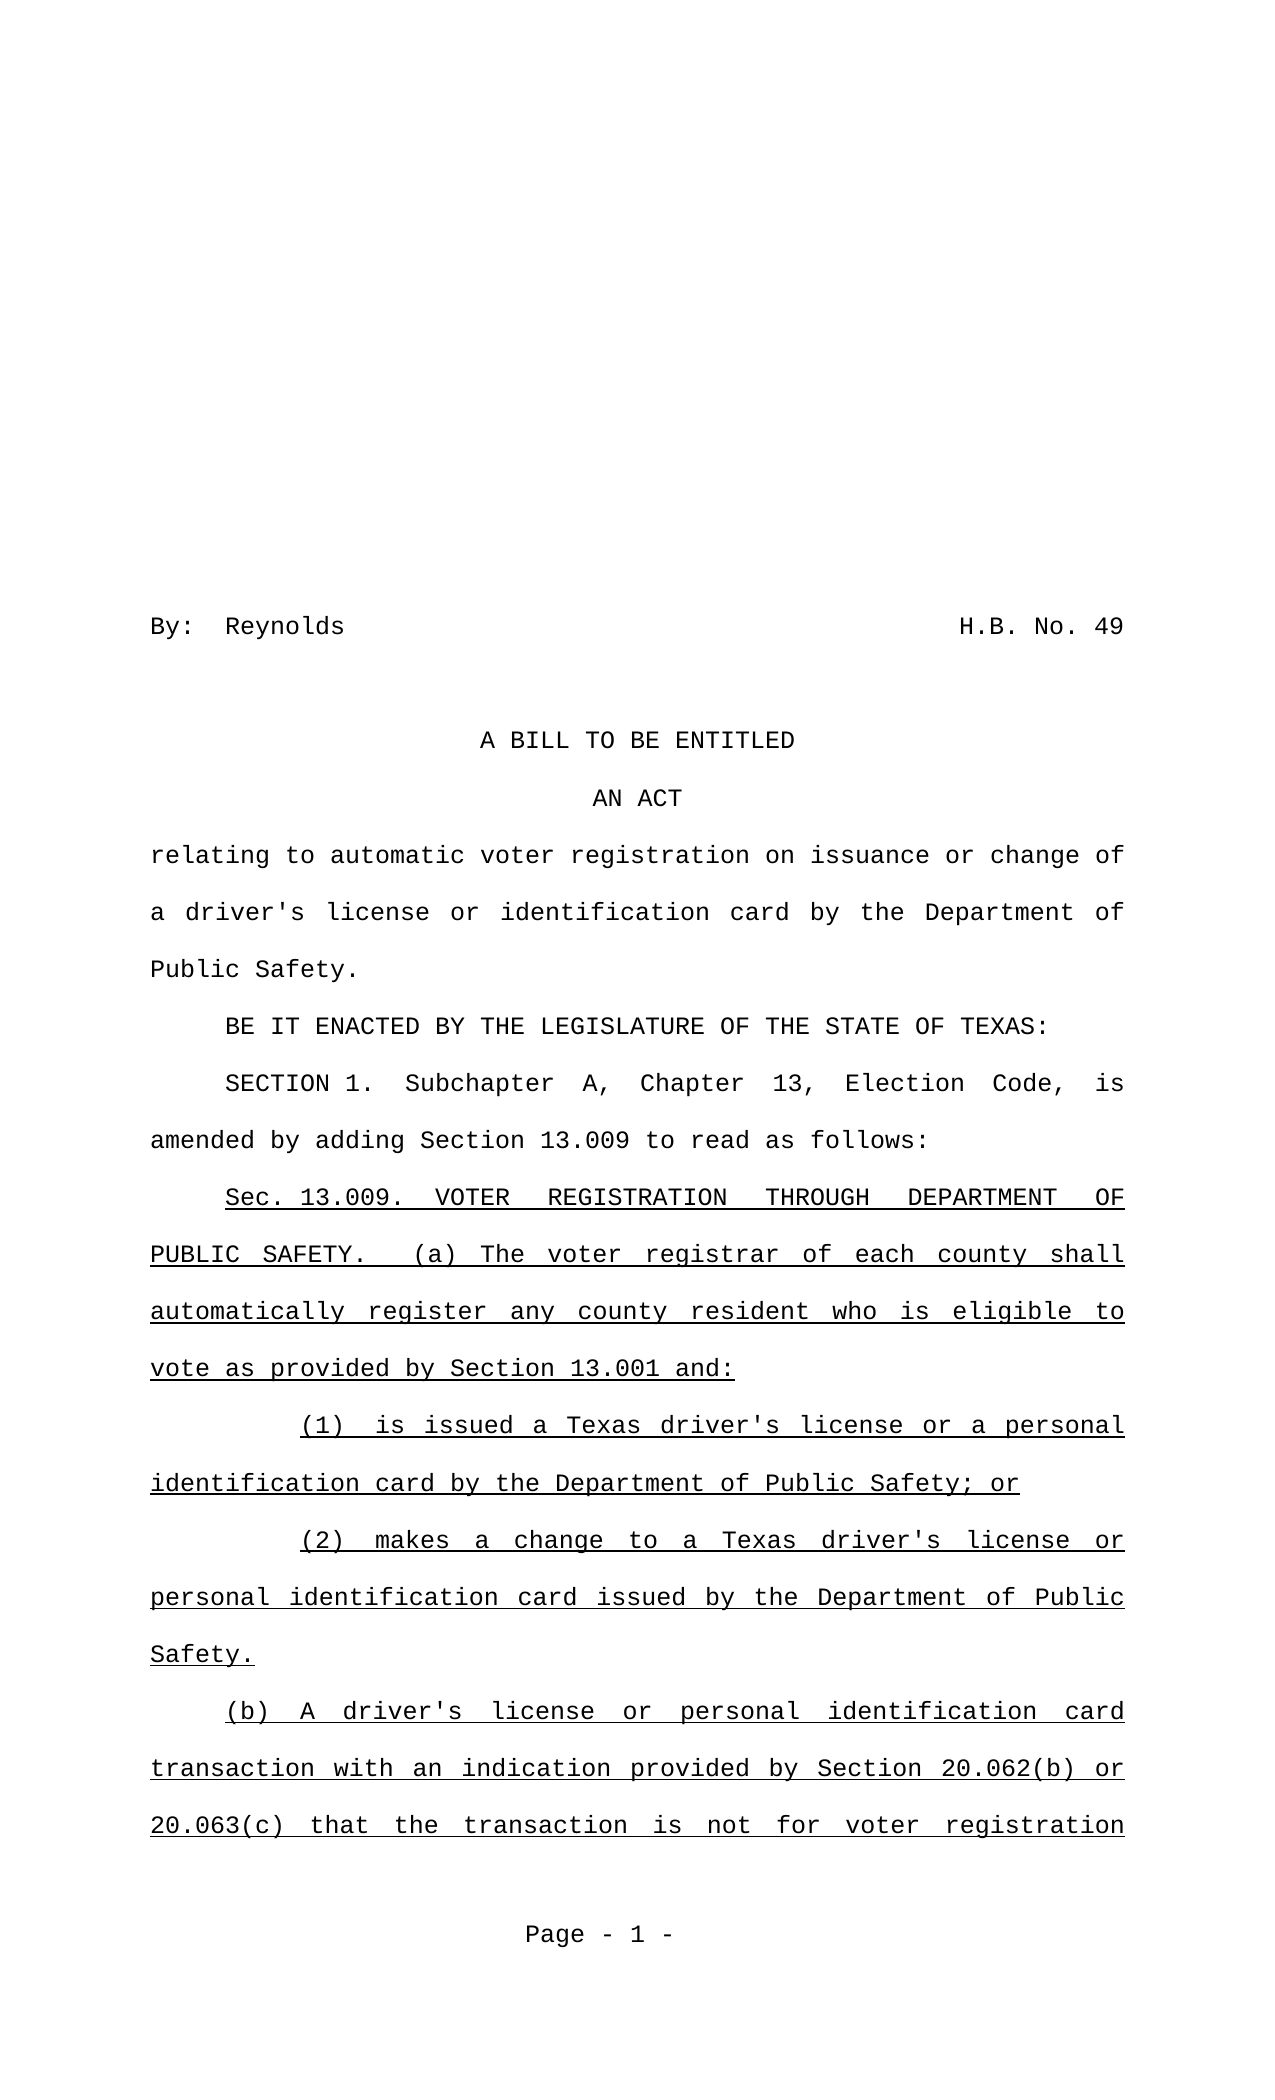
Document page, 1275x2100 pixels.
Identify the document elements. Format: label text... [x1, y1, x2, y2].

text A BILL TO BE ENTITLED [150, 728, 1125, 756]
text Sec. 13.009. VOTER REGISTRATION THROUGH DEPARTMENT OF PUBLIC SAFETY. (a) The voter registrar of each county shall automatically register any county resident who is eligible to vote as provided by Section 13.001 and: [150, 1184, 1125, 1265]
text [150, 1780, 1125, 1836]
text SECTION 1. Subchapter A, Chapter 13, Election Code, is amended by adding Section 13.009 to read as follows: [150, 1070, 1125, 1156]
text BE IT ENACTED BY THE LEGISLATURE OF THE STATE OF TEXAS: [150, 1013, 1125, 1042]
text By: Reynolds H.B. No. 49 [150, 614, 1125, 642]
text (2) makes a change to a Texas driver's license or personal identification card issued by the Department of Public Safety. [150, 1527, 1125, 1608]
text (2) makes a change to a Texas driver's license or personal identification card issued by the Department of Public Safety. [150, 1609, 1125, 1670]
text relating to automatic voter registration on issuance or change of a driver's license or identification card by the Department of Public Safety. [150, 842, 1125, 985]
text Sec. 13.009. VOTER REGISTRATION THROUGH DEPARTMENT OF PUBLIC SAFETY. (a) The voter registrar of each county shall automatically register any county resident who is eligible to vote as provided by Section 13.001 and: [150, 1267, 1125, 1322]
text Sec. 13.009. VOTER REGISTRATION THROUGH DEPARTMENT OF PUBLIC SAFETY. (a) The voter registrar of each county shall automatically register any county resident who is eligible to vote as provided by Section 13.001 and: [150, 1324, 1125, 1384]
text AN ACT [150, 785, 1125, 813]
text (1) is issued a Texas driver's license or a personal identification card by the Department of Public Safety; or [150, 1413, 1125, 1498]
